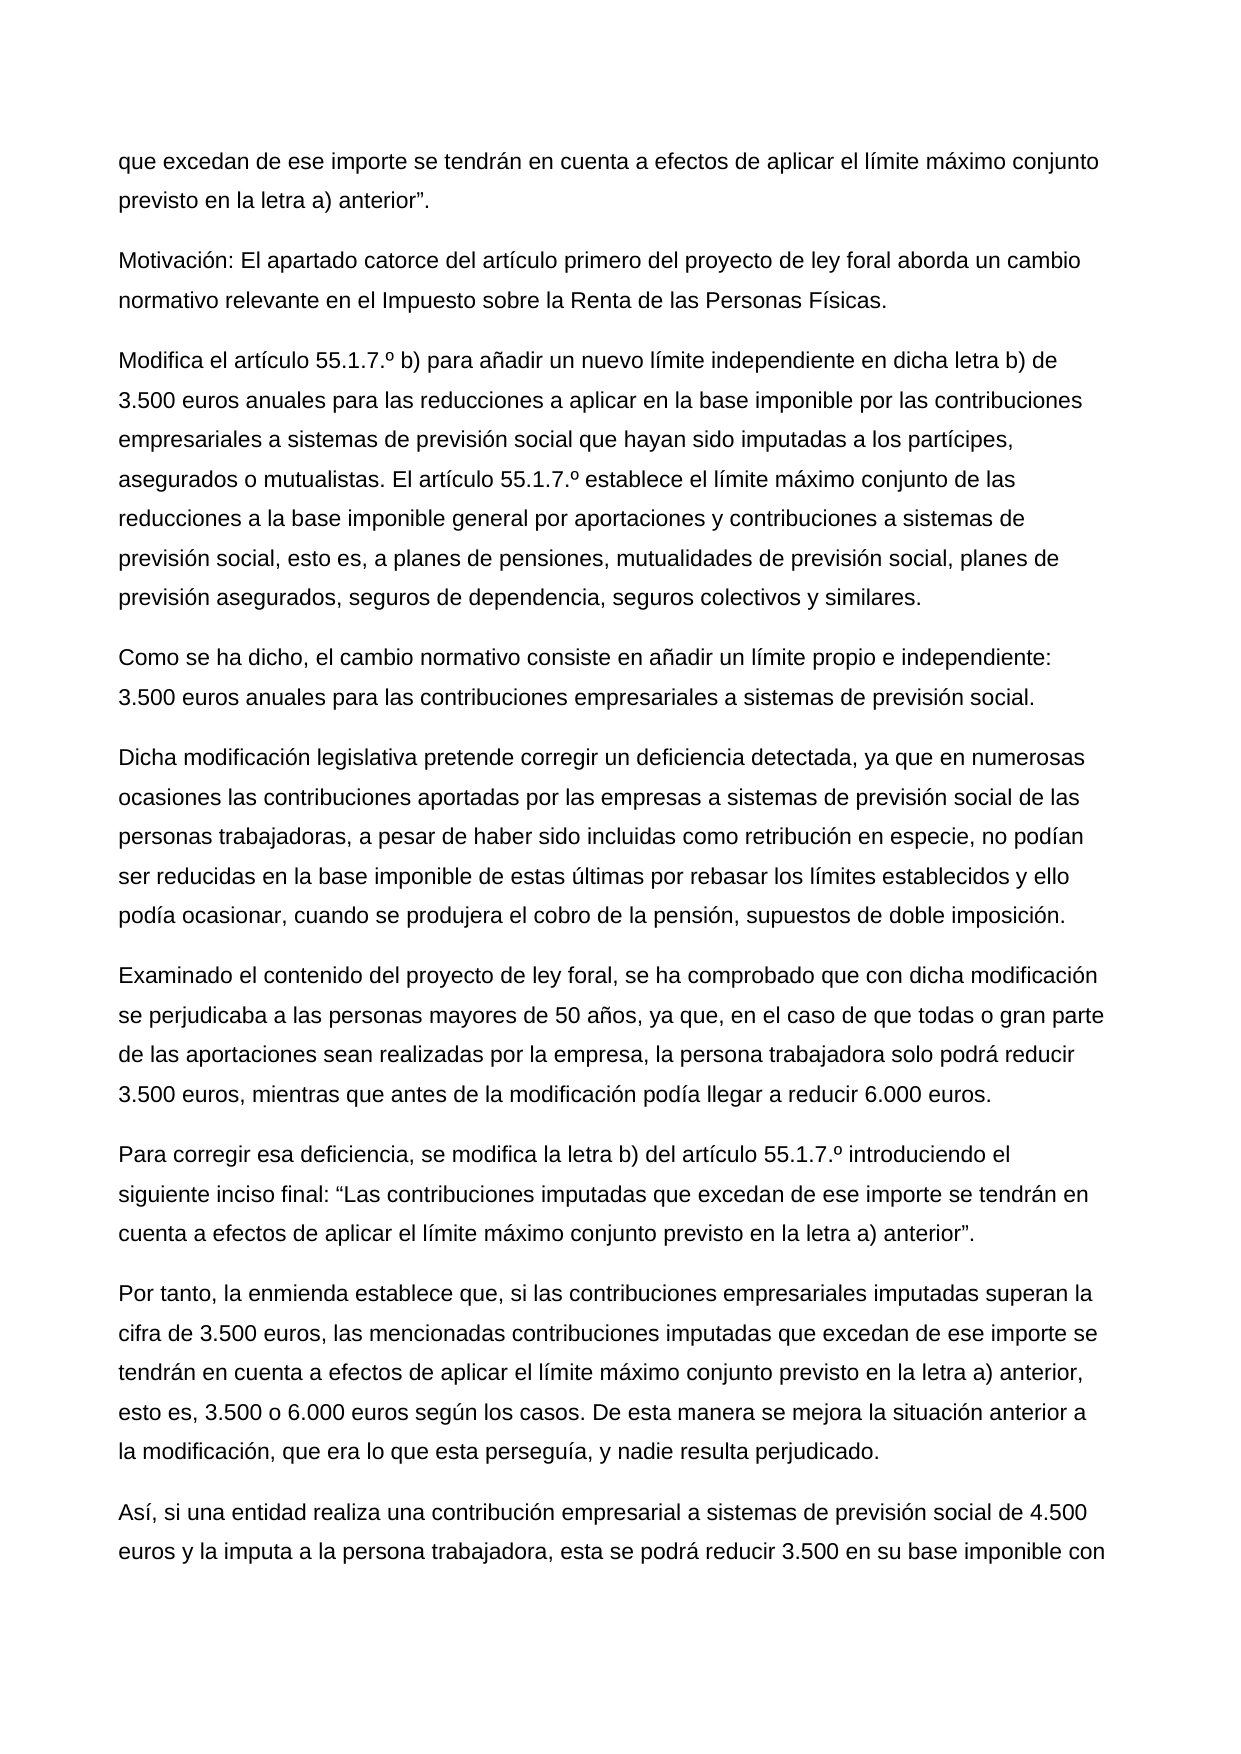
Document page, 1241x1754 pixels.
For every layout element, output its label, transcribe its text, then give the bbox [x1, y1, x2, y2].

text Para corregir esa deficiencia, se modifica la letra b) del artículo 55.1.7.º introduciendo el siguiente inciso final: “Las contribuciones imputadas que excedan de ese importe se tendrán en cuenta a efectos de aplicar el límite máximo conjunto previsto en la letra a) anterior”. [118, 1141, 1107, 1246]
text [118, 148, 1107, 213]
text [118, 1499, 1107, 1564]
text Dicha modificación legislativa pretende corregir un deficiencia detectada, ya que en numerosas ocasiones las contribuciones aportadas por las empresas a sistemas de previsión social de las personas trabajadoras, a pesar de haber sido incluidas como retribución en especie, no podían ser reducidas en la base imponible de estas últimas por rebasar los límites establecidos y ello podía ocasionar, cuando se produjera el cobro de la pensión, supuestos de doble imposición. [118, 744, 1107, 928]
text Como se ha dicho, el cambio normativo consiste en añadir un límite propio e independiente: 3.500 euros anuales para las contribuciones empresariales a sistemas de previsión social. [118, 644, 1107, 710]
text Modifica el artículo 55.1.7.º b) para añadir un nuevo límite independiente en dicha letra b) de 3.500 euros anuales para las reducciones a aplicar en la base imponible por las contribuciones empresariales a sistemas de previsión social que hayan sido imputadas a los partícipes, asegurados o mutualistas. El artículo 55.1.7.º establece el límite máximo conjunto de las reducciones a la base imponible general por aportaciones y contribuciones a sistemas de previsión social, esto es, a planes de pensiones, mutualidades de previsión social, planes de previsión asegurados, seguros de dependencia, seguros colectivos y similares. [118, 347, 1107, 610]
text Por tanto, la enmienda establece que, si las contribuciones empresariales imputadas superan la cifra de 3.500 euros, las mencionadas contribuciones imputadas que excedan de ese importe se tendrán en cuenta a efectos de aplicar el límite máximo conjunto previsto en la letra a) anterior, esto es, 3.500 o 6.000 euros según los casos. De esta manera se mejora la situación anterior a la modificación, que era lo que esta perseguía, y nadie resulta perjudicado. [118, 1280, 1107, 1465]
text Motivación: El apartado catorce del artículo primero del proyecto de ley foral aborda un cambio normativo relevante en el Impuesto sobre la Renta de las Personas Físicas. [118, 247, 1107, 313]
text Examinado el contenido del proyecto de ley foral, se ha comprobado que con dicha modificación se perjudicaba a las personas mayores de 50 años, ya que, en el caso de que todas o gran parte de las aportaciones sean realizadas por la empresa, la persona trabajadora solo podrá reducir 3.500 euros, mientras que antes de la modificación podía llegar a reducir 6.000 euros. [118, 962, 1107, 1107]
